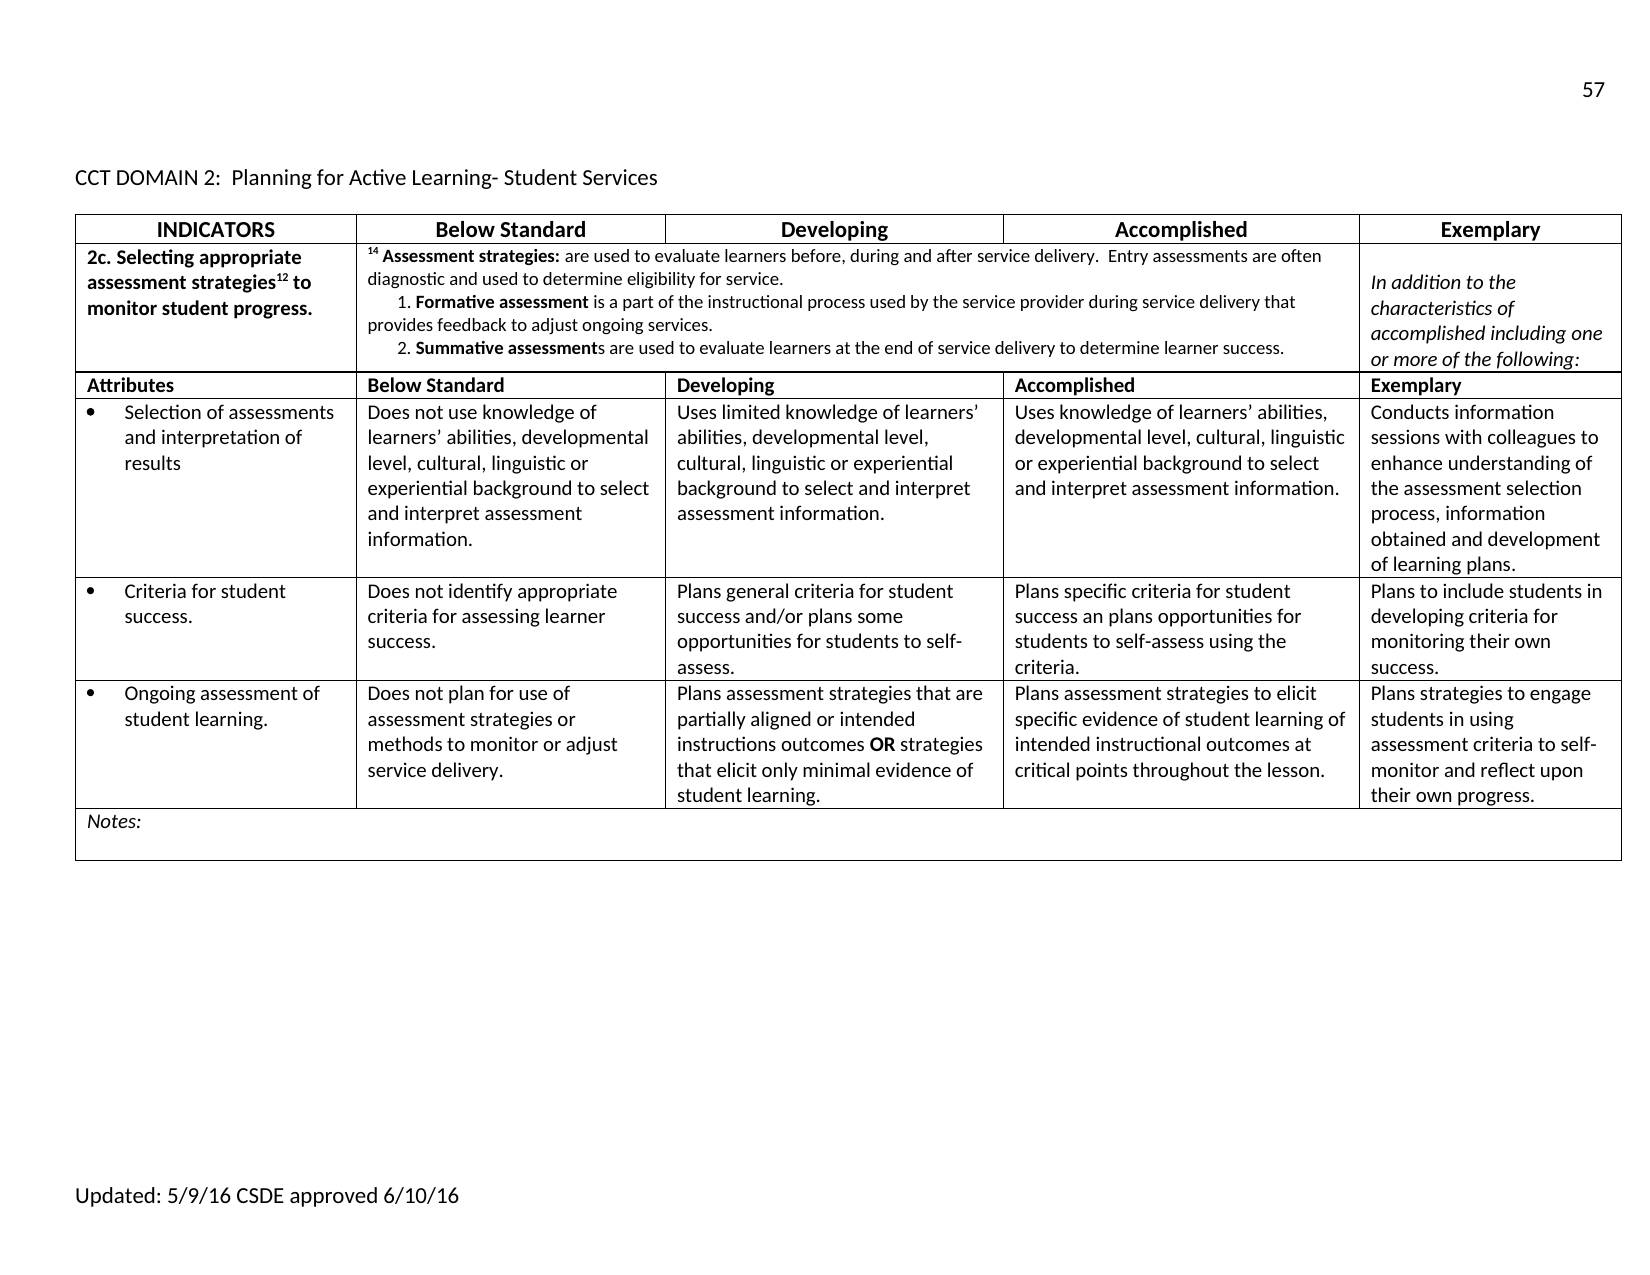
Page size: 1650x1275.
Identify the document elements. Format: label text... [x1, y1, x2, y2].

table_cell Uses limited knowledge of learners’ abilities, developmental level, cultural, linguistic or experiential background to select and interpret assessment information. [666, 399, 1003, 577]
table_cell Plans strategies to engage students in using assessment criteria to self-monitor and reflect upon their own progress. [1360, 681, 1621, 808]
table_cell Does not identify appropriate criteria for assessing learner success. [357, 578, 665, 679]
table_cell Developing [666, 373, 1003, 398]
table_cell 14 Assessment strategies: are used to evaluate learners before, during and after service delivery. Entry assessments are often diagnostic and used to determine eligibility for service. 1. Formative assessment is a part of the instructional process used by the service provider during service delivery that provides feedback to adjust ongoing services. 2. Summative assessments are used to evaluate learners at the end of service delivery to determine learner success. [357, 244, 1359, 371]
table_cell Uses knowledge of learners’ abilities, developmental level, cultural, linguistic or experiential background to select and interpret assessment information. [1004, 399, 1359, 577]
table_cell Criteria for student success. [76, 578, 356, 679]
table_cell 2c. Selecting appropriate assessment strategies12 to monitor student progress. [76, 244, 356, 371]
table_cell Accomplished [1004, 373, 1359, 398]
table_header Developing [666, 215, 1003, 243]
table_header INDICATORS [76, 215, 356, 243]
table_cell In addition to the characteristics of accomplished including one or more of the following: [1360, 244, 1621, 371]
table_cell Below Standard [357, 373, 665, 398]
table_cell Selection of assessments and interpretation of results [76, 399, 356, 577]
text CCT DOMAIN 2: Planning for Active Learning- Student Services [75, 163, 1605, 191]
table_cell Does not plan for use of assessment strategies or methods to monitor or adjust service delivery. [357, 681, 665, 808]
table_header Below Standard [357, 215, 665, 243]
table_cell Conducts information sessions with colleagues to enhance understanding of the assessment selection process, information obtained and development of learning plans. [1360, 399, 1621, 577]
table_cell Does not use knowledge of learners’ abilities, developmental level, cultural, linguistic or experiential background to select and interpret assessment information. [357, 399, 665, 577]
table_cell Exemplary [1360, 373, 1621, 398]
table_cell Plans assessment strategies to elicit specific evidence of student learning of intended instructional outcomes at critical points throughout the lesson. [1004, 681, 1359, 808]
table_cell Plans general criteria for student success and/or plans some opportunities for students to self-assess. [666, 578, 1003, 679]
table_cell Attributes [76, 373, 356, 398]
table_header Accomplished [1004, 215, 1359, 243]
table_cell Plans assessment strategies that are partially aligned or intended instructions outcomes OR strategies that elicit only minimal evidence of student learning. [666, 681, 1003, 808]
table_cell Notes: [76, 809, 1621, 859]
table_cell Plans to include students in developing criteria for monitoring their own success. [1360, 578, 1621, 679]
table_cell Plans specific criteria for student success an plans opportunities for students to self-assess using the criteria. [1004, 578, 1359, 679]
table_cell Ongoing assessment of student learning. [76, 681, 356, 808]
table_header Exemplary [1360, 215, 1621, 243]
